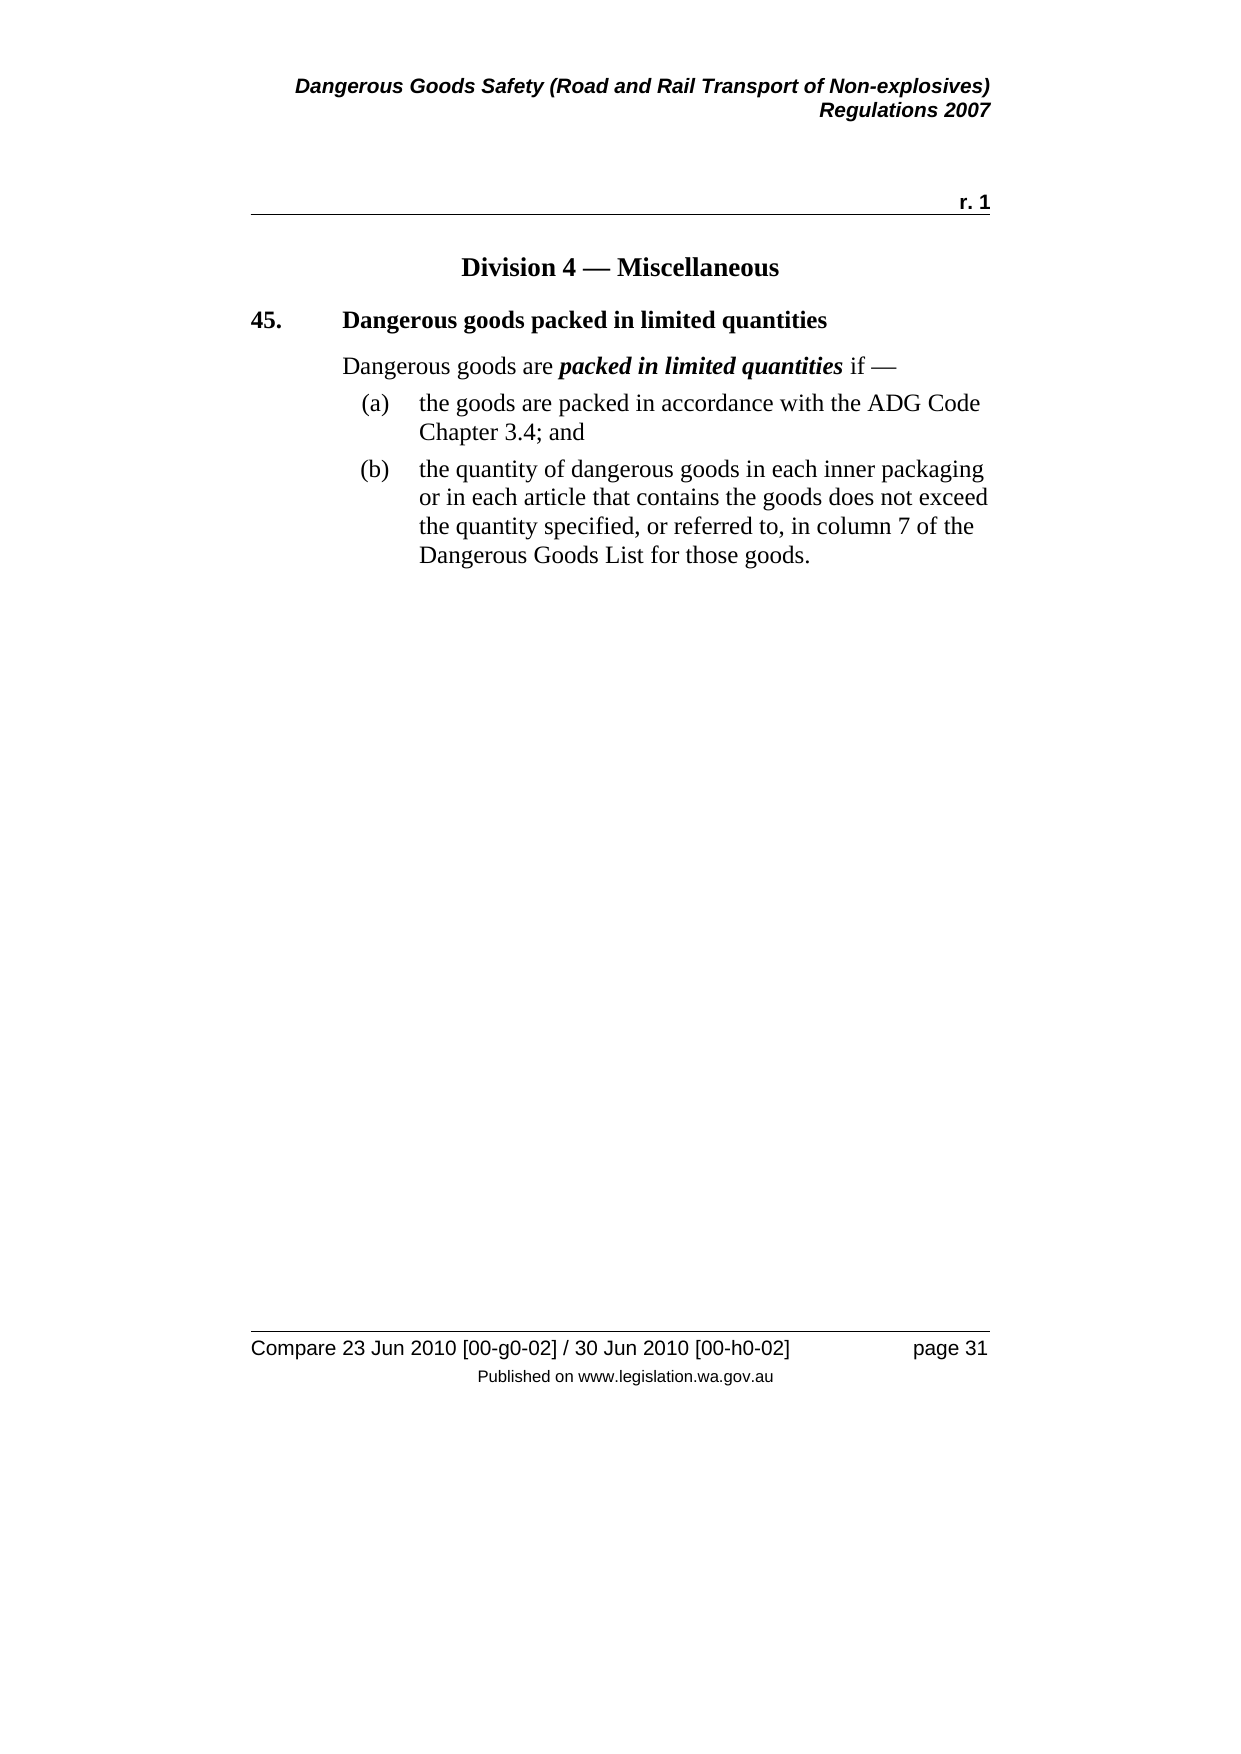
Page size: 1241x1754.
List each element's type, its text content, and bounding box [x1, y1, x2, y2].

text Dangerous goods are packed in limited quantities if — [251, 351, 990, 379]
text (b) the quantity of dangerous goods in each inner packaging or in each article that contains the goods does not exceed the quantity specified, or referred to, in column 7 of the Dangerous Goods List for those goods. [251, 454, 990, 569]
subtitle 45. Dangerous goods packed in limited quantities [251, 305, 990, 334]
text (a) the goods are packed in accordance with the ADG Code Chapter 3.4; and [251, 388, 990, 445]
subtitle Division 4 — Miscellaneous [251, 251, 990, 282]
